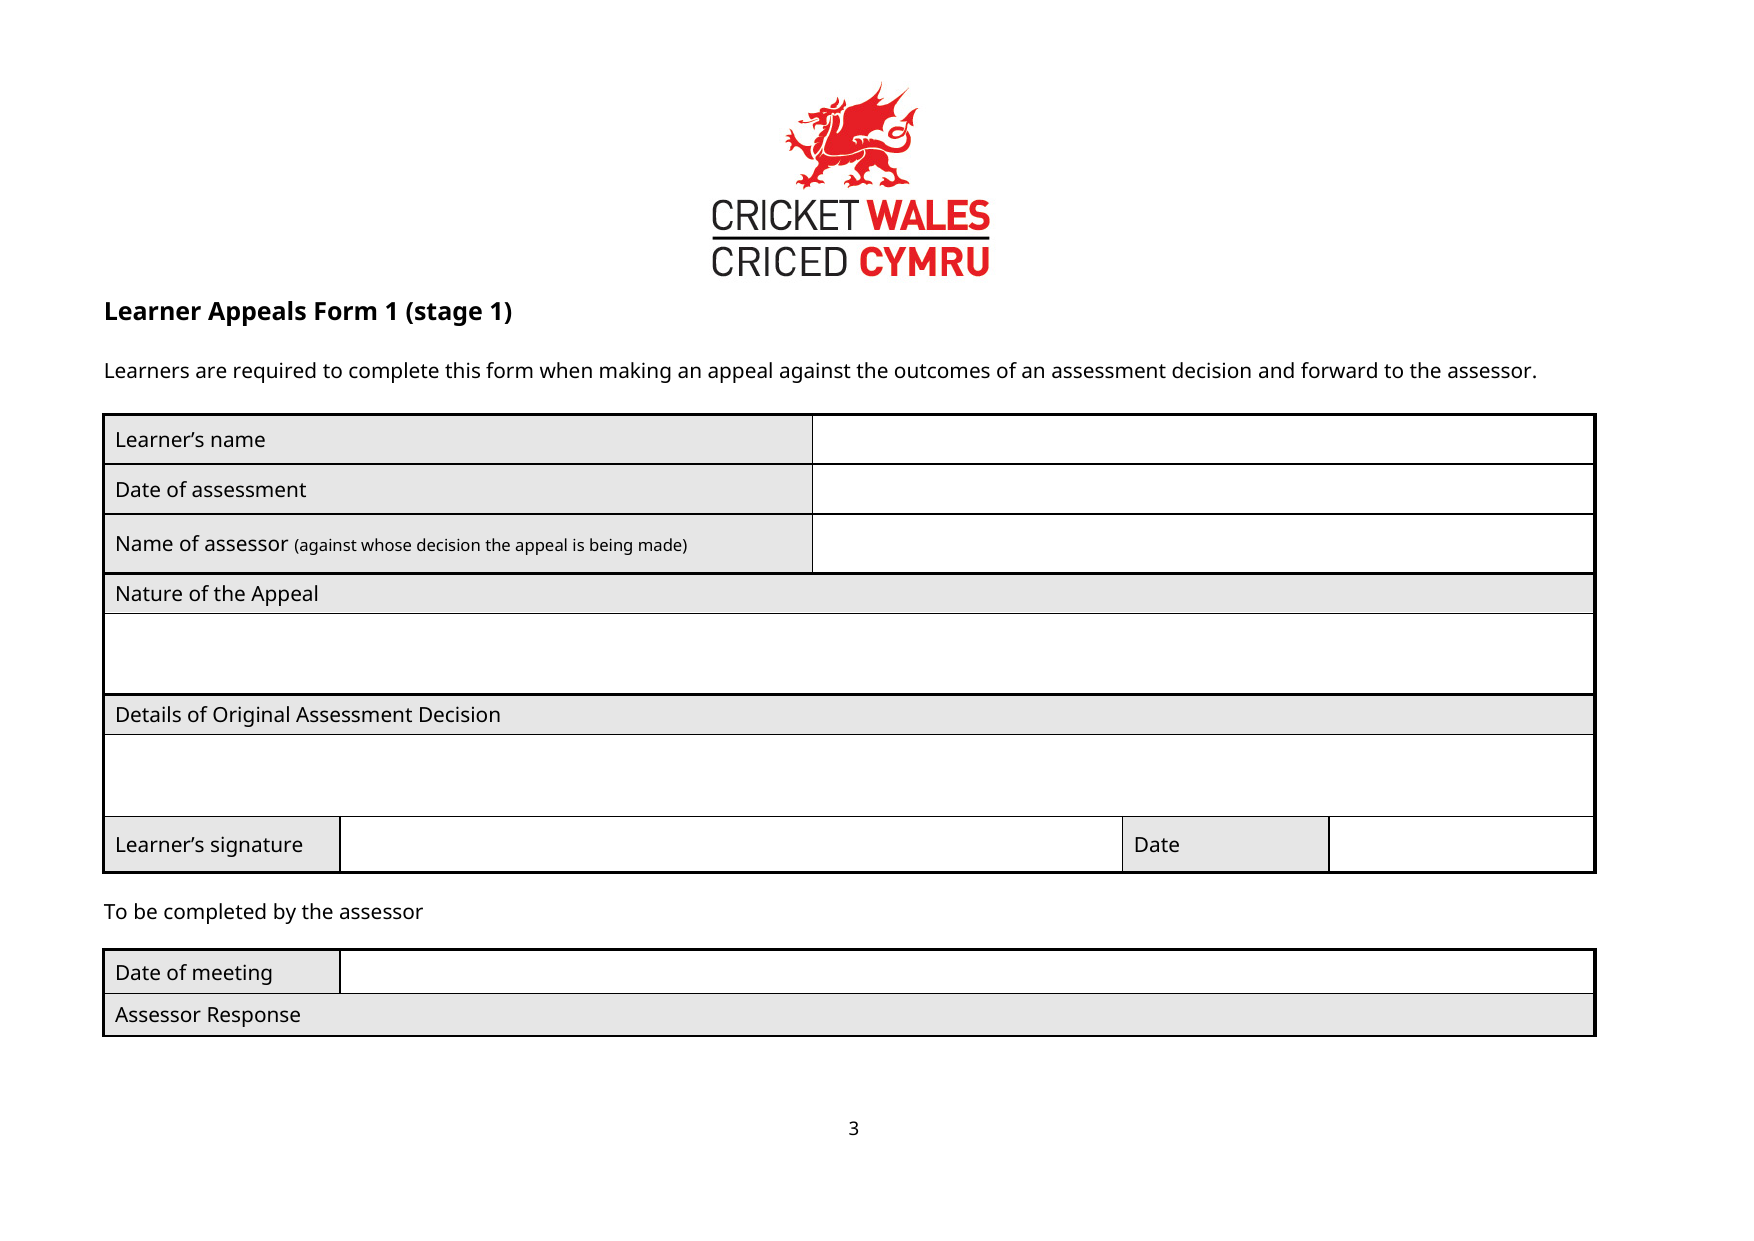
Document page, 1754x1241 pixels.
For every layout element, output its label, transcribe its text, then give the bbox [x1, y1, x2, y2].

table_cell [341, 817, 1122, 871]
table_header Learner’s name [105, 416, 812, 463]
picture [701, 73, 1007, 294]
text Learners are required to complete this form when making an appeal against the outcomes of an assessment decision and forward to the assessor. [103, 356, 1604, 385]
table_cell [813, 515, 1593, 572]
text Learner Appeals Form 1 (stage 1) [103, 294, 1604, 328]
table_cell [1330, 817, 1593, 871]
table_cell Nature of the Appeal [105, 575, 1593, 612]
table_cell Name of assessor (against whose decision the appeal is being made) [105, 515, 812, 572]
table_cell Date [1123, 817, 1328, 871]
table_cell [813, 465, 1593, 513]
table_cell Details of Original Assessment Decision [105, 696, 1593, 734]
table_cell [105, 614, 1593, 692]
table_header [341, 951, 1593, 993]
text To be completed by the assessor [103, 897, 1604, 925]
table_cell Learner’s signature [105, 817, 339, 871]
table_header [813, 416, 1593, 463]
table_cell [105, 735, 1593, 816]
table_header Date of meeting [105, 951, 339, 993]
table_cell Assessor Response [105, 994, 1593, 1035]
table_cell Date of assessment [105, 465, 812, 513]
